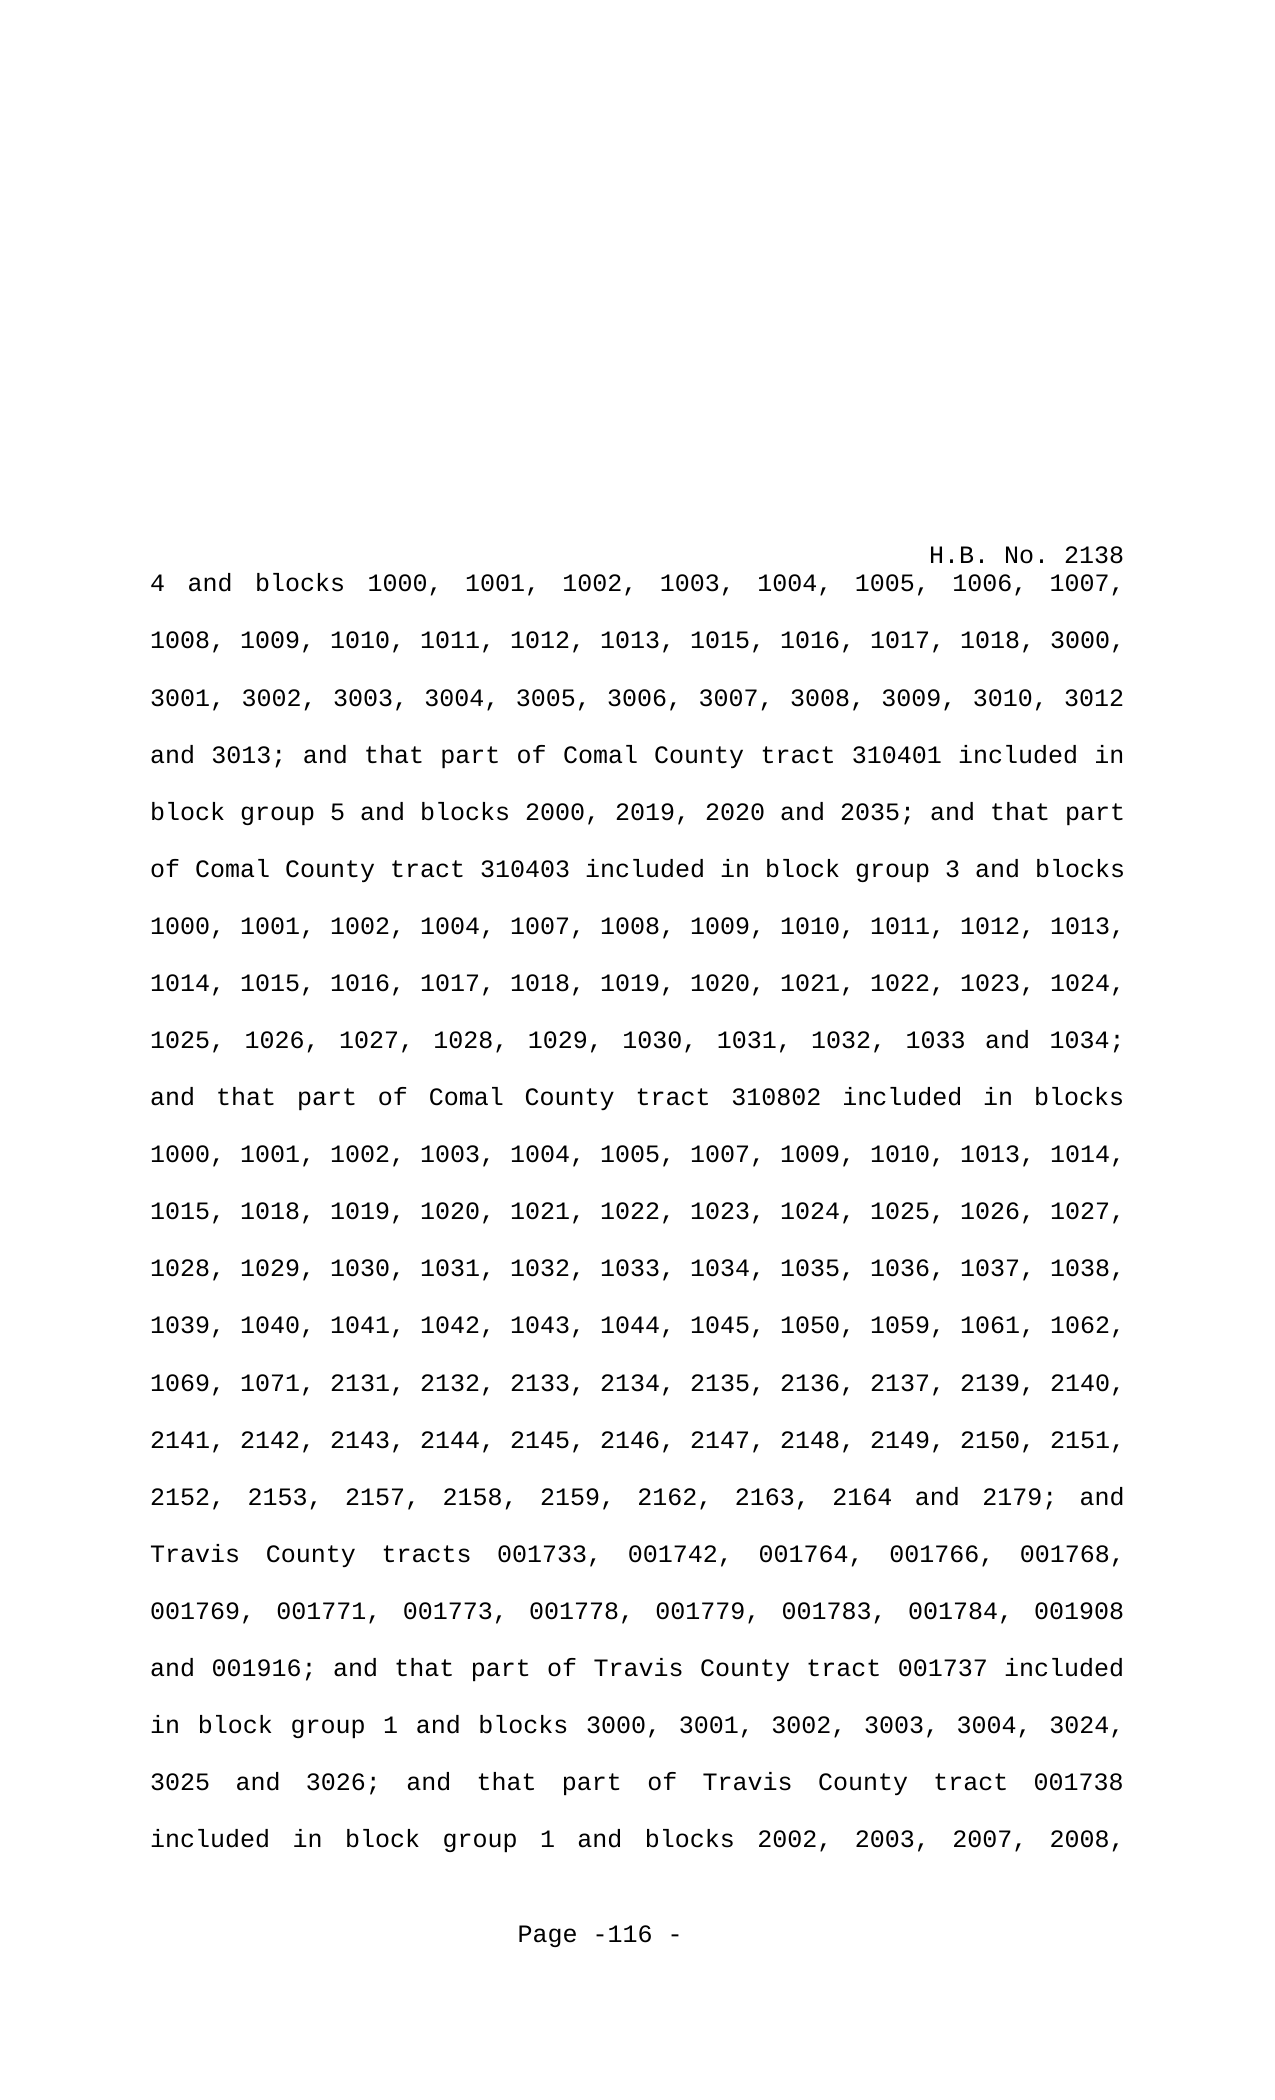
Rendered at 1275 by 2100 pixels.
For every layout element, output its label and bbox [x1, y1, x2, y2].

text [150, 571, 1125, 1855]
